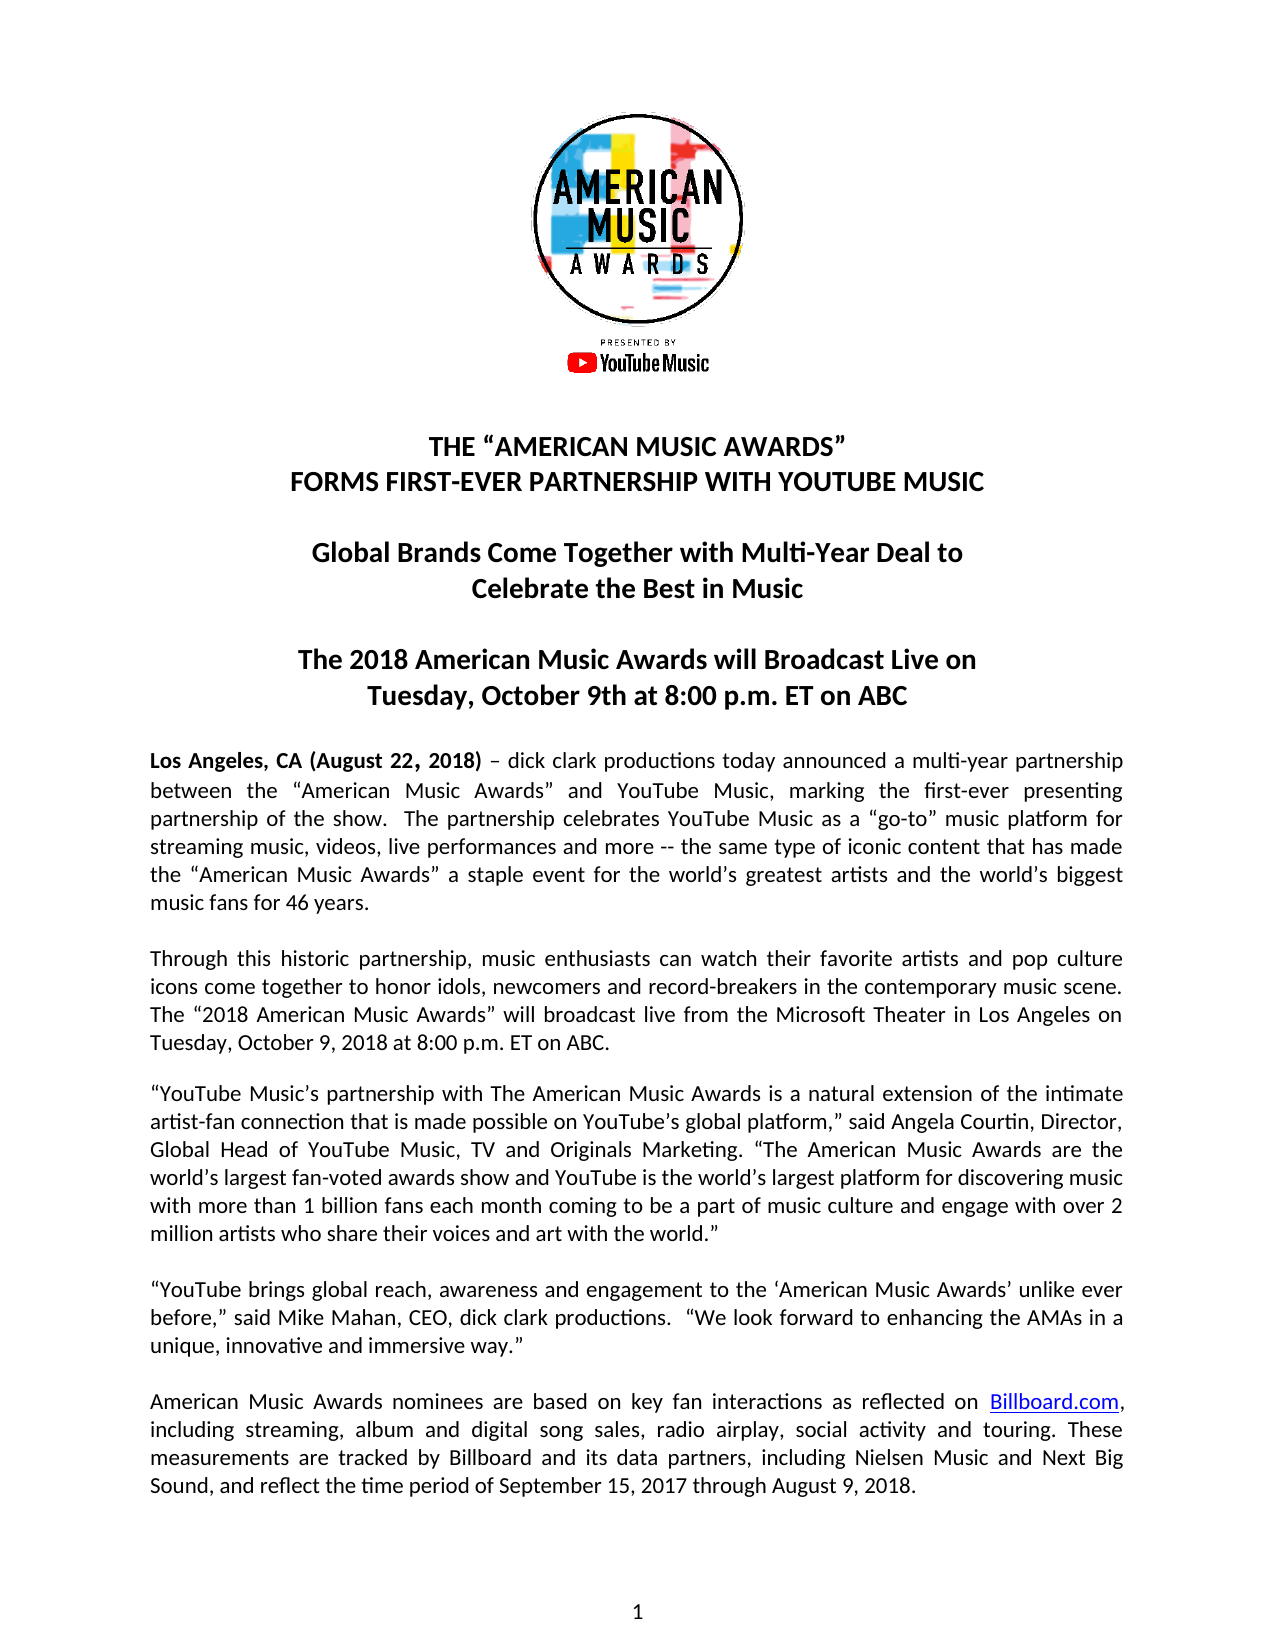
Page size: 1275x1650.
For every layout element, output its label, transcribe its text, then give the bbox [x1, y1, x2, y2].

text The 2018 American Music Awards will Broadcast Live on [150, 641, 1125, 677]
text FORMS FIRST-EVER PARTNERSHIP WITH YOUTUBE MUSIC [150, 463, 1125, 499]
text “YouTube brings global reach, awareness and engagement to the ‘American Music Awards’ unlike ever before,” said Mike Mahan, CEO, dick clark productions. “We look forward to enhancing the AMAs in a unique, innovative and immersive way.” [150, 1275, 1125, 1359]
text Through this historic partnership, music enthusiasts can watch their favorite artists and pop culture icons come together to honor idols, newcomers and record-breakers in the contemporary music scene. The “2018 American Music Awards” will broadcast live from the Microsoft Theater in Los Angeles on Tuesday, October 9, 2018 at 8:00 p.m. ET on ABC. [150, 944, 1125, 1056]
text Celebrate the Best in Music [150, 570, 1125, 606]
text Global Brands Come Together with Multi-Year Deal to [150, 534, 1125, 570]
text Tuesday, October 9th at 8:00 p.m. ET on ABC [150, 677, 1125, 713]
text “YouTube Music’s partnership with The American Music Awards is a natural extension of the intimate artist-fan connection that is made possible on YouTube’s global platform,” said Angela Courtin, Director, Global Head of YouTube Music, TV and Originals Marketing. “The American Music Awards are the world’s largest fan-voted awards show and YouTube is the world’s largest platform for discovering music with more than 1 billion fans each month coming to be a part of music culture and engage with over 2 million artists who share their voices and art with the world.” [150, 1079, 1125, 1247]
text THE “AMERICAN MUSIC AWARDS” [150, 428, 1125, 463]
text Los Angeles, CA (August 22, 2018) – dick clark productions today announced a multi-year partnership between the “American Music Awards” and YouTube Music, marking the first-ever presenting partnership of the show. The partnership celebrates YouTube Music as a “go-to” music platform for streaming music, videos, live performances and more -- the same type of iconic content that has made the “American Music Awards” a staple event for the world’s greatest artists and the world’s biggest music fans for 46 years. [150, 741, 1125, 916]
text American Music Awards nominees are based on key fan interactions as reflected on Billboard.com, including streaming, album and digital song sales, radio airplay, social activity and touring. These measurements are tracked by Billboard and its data partners, including Nielsen Music and Next Big Sound, and reflect the time period of September 15, 2017 through August 9, 2018. [150, 1387, 1125, 1499]
picture [490, 90, 786, 400]
